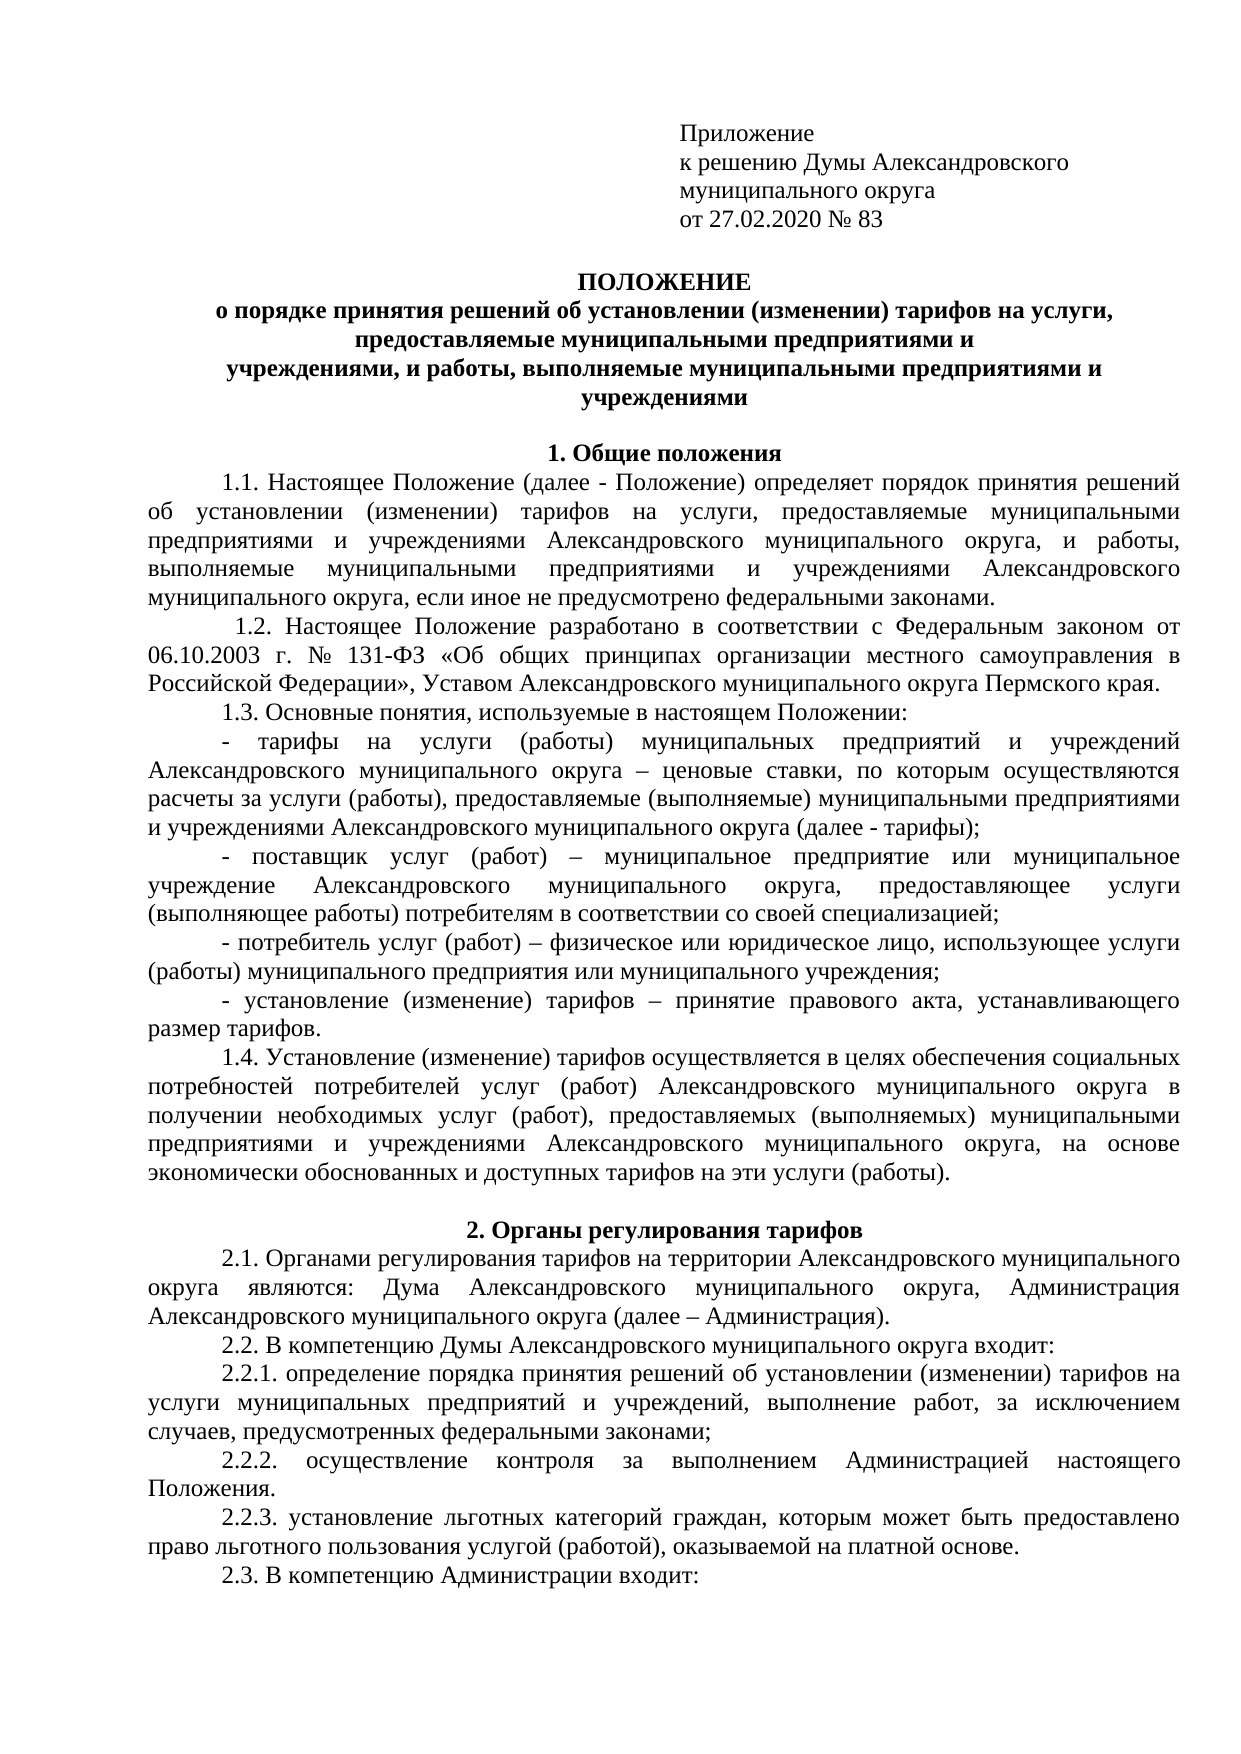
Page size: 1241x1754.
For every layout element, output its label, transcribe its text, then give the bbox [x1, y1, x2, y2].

text - установление (изменение) тарифов – принятие правового акта, устанавливающего размер тарифов. [148, 985, 1181, 1042]
text 2. Органы регулирования тарифов [148, 1215, 1181, 1243]
text - потребитель услуг (работ) – физическое или юридическое лицо, использующее услуги (работы) муниципального предприятия или муниципального учреждения; [148, 927, 1181, 985]
text муниципального округа [679, 176, 1181, 204]
title ПОЛОЖЕНИЕ [148, 267, 1181, 295]
text 2.1. Органами регулирования тарифов на территории Александровского муниципального округа являются: Дума Александровского муниципального округа, Администрация Александровского муниципального округа (далее – Администрация). [148, 1243, 1181, 1330]
text 1.2. Настоящее Положение разработано в соответствии с Федеральным законом от 06.10.2003 г. № 131-ФЗ «Об общих принципах организации местного самоуправления в Российской Федерации», Уставом Александровского муниципального округа Пермского края. [148, 611, 1181, 697]
text от 27.02.2020 № 83 [679, 204, 1181, 233]
text 2.2. В компетенцию Думы Александровского муниципального округа входит: [148, 1330, 1181, 1358]
text к решению Думы Александровского [679, 147, 1181, 176]
text 1.3. Основные понятия, используемые в настоящем Положении: [148, 697, 1181, 726]
text - тарифы на услуги (работы) муниципальных предприятий и учреждений Александровского муниципального округа – ценовые ставки, по которым осуществляются расчеты за услуги (работы), предоставляемые (выполняемые) муниципальными предприятиями и учреждениями Александровского муниципального округа (далее - тарифы); [148, 726, 1181, 841]
text 2.2.2. осуществление контроля за выполнением Администрацией настоящего Положения. [148, 1445, 1181, 1502]
text Приложение [679, 118, 1181, 147]
text 2.3. В компетенцию Администрации входит: [148, 1560, 1181, 1588]
text 1.4. Установление (изменение) тарифов осуществляется в целях обеспечения социальных потребностей потребителей услуг (работ) Александровского муниципального округа в получении необходимых услуг (работ), предоставляемых (выполняемых) муниципальными предприятиями и учреждениями Александровского муниципального округа, на основе экономически обоснованных и доступных тарифов на эти услуги (работы). [148, 1042, 1181, 1186]
title о порядке принятия решений об установлении (изменении) тарифов на услуги, предоставляемые муниципальными предприятиями и [148, 295, 1181, 353]
text 2.2.3. установление льготных категорий граждан, которым может быть предоставлено право льготного пользования услугой (работой), оказываемой на платной основе. [148, 1502, 1181, 1560]
text 2.2.1. определение порядка принятия решений об установлении (изменении) тарифов на услуги муниципальных предприятий и учреждений, выполнение работ, за исключением случаев, предусмотренных федеральными законами; [148, 1358, 1181, 1445]
title учреждениями, и работы, выполняемые муниципальными предприятиями и учреждениями [148, 353, 1181, 410]
text 1.1. Настоящее Положение (далее - Положение) определяет порядок принятия решений об установлении (изменении) тарифов на услуги, предоставляемые муниципальными предприятиями и учреждениями Александровского муниципального округа, и работы, выполняемые муниципальными предприятиями и учреждениями Александровского муниципального округа, если иное не предусмотрено федеральными законами. [148, 467, 1181, 611]
text 1. Общие положения [148, 438, 1181, 467]
text - поставщик услуг (работ) – муниципальное предприятие или муниципальное учреждение Александровского муниципального округа, предоставляющее услуги (выполняющее работы) потребителям в соответствии со своей специализацией; [148, 841, 1181, 927]
